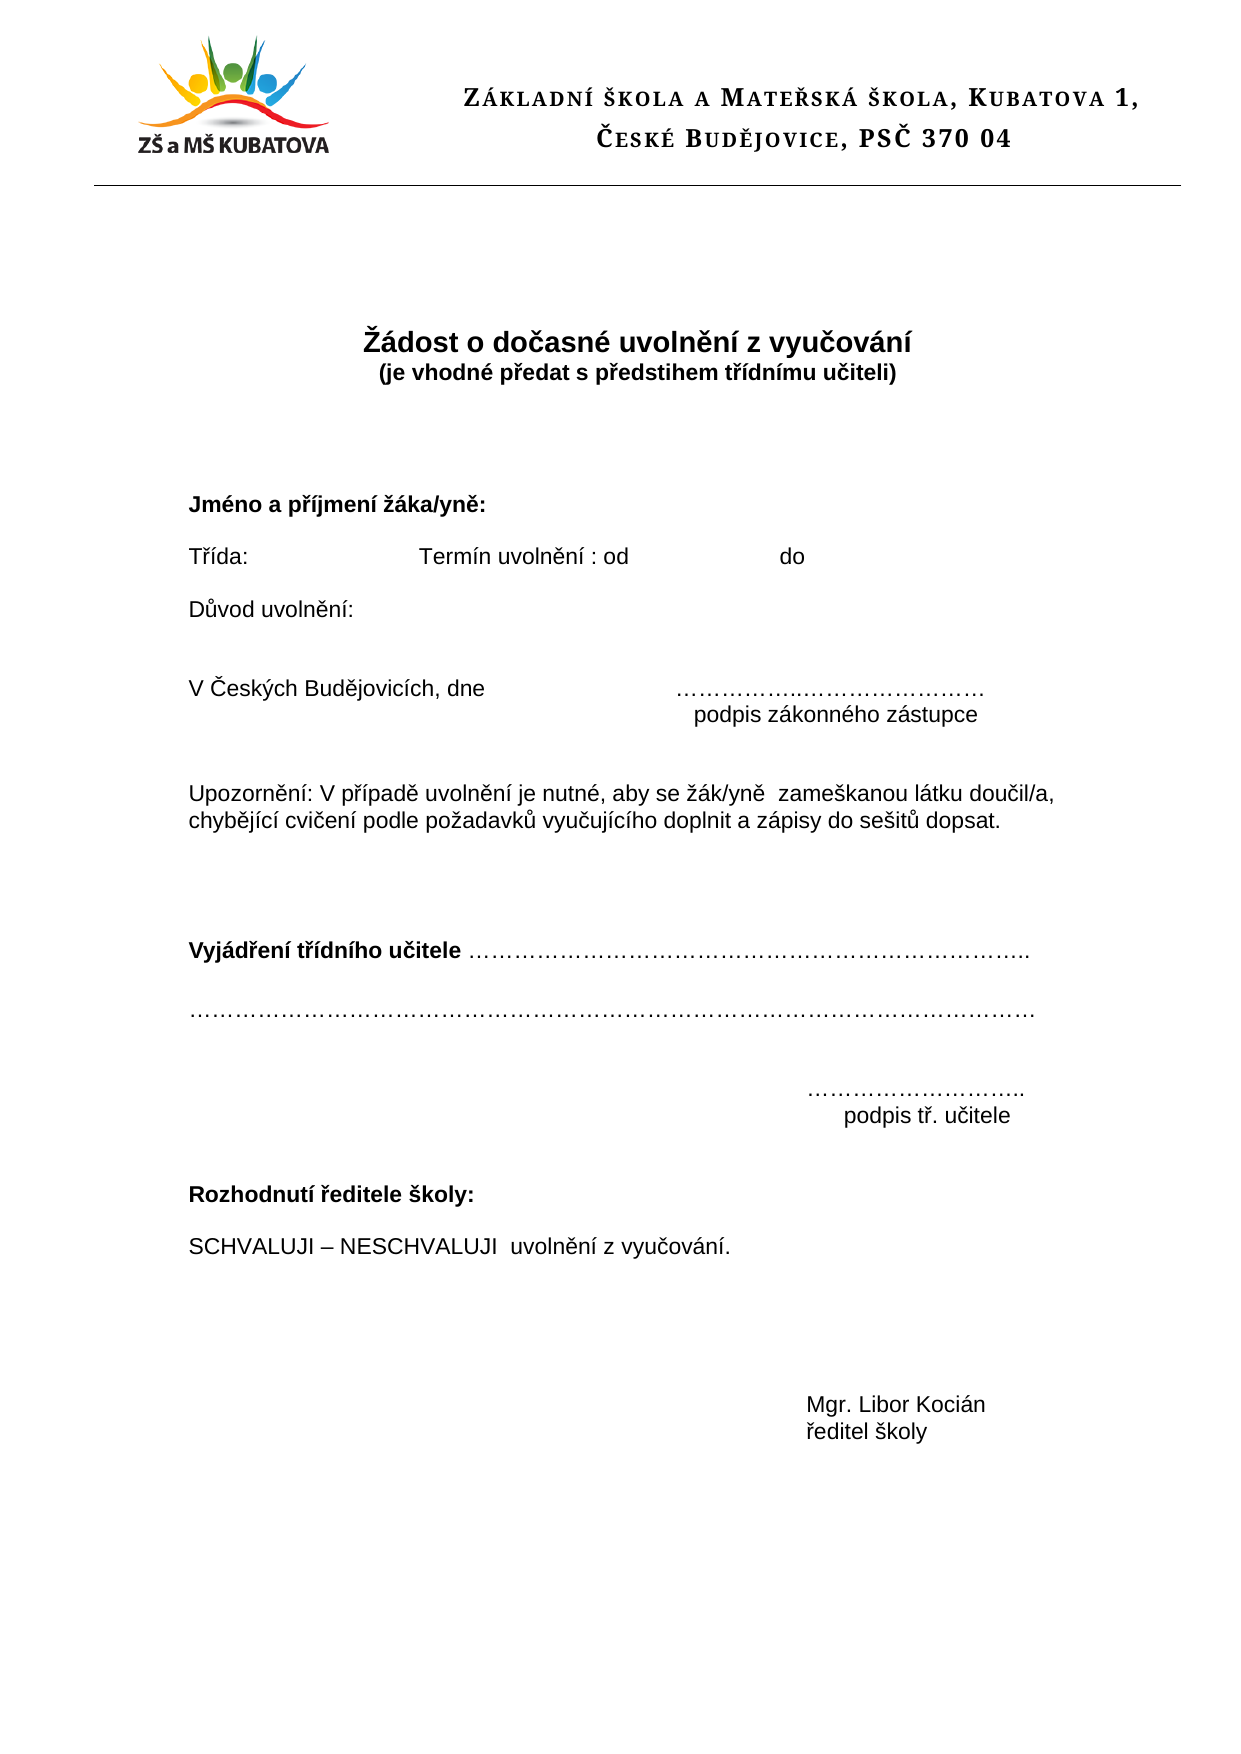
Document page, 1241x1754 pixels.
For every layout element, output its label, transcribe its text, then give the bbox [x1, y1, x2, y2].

text (je vhodné předat s předstihem třídnímu učiteli) [188, 359, 1087, 385]
text ……………………….. [94, 1075, 1087, 1102]
title Žádost o dočasné uvolnění z vyučování [188, 325, 1087, 359]
text ………………………………………………………………………………………………… [188, 996, 1087, 1022]
text Třída: Termín uvolnění : od do [188, 543, 1087, 569]
text V Českých Budějovicích, dne ……………..…………………… [188, 675, 1087, 701]
text podpis zákonného zástupce [94, 701, 1087, 728]
text Upozornění: V případě uvolnění je nutné, aby se žák/yně zameškanou látku doučil/a, chybějící cvičení podle požadavků vyučujícího doplnit a zápisy do sešitů dopsat. [188, 780, 1087, 833]
text Důvod uvolnění: [188, 596, 1087, 622]
text SCHVALUJI – NESCHVALUJI uvolnění z vyučování. [188, 1233, 1087, 1260]
picture [138, 35, 329, 153]
text Jméno a příjmení žáka/yně: [188, 491, 1087, 517]
text Rozhodnutí ředitele školy: [188, 1181, 1087, 1207]
text podpis tř. učitele [94, 1102, 1087, 1128]
text Mgr. Libor Kocián [188, 1391, 1087, 1418]
subtitle Vyjádření třídního učitele ……………………………………………………………….. [188, 937, 1087, 963]
text ředitel školy [187, 1418, 1087, 1444]
